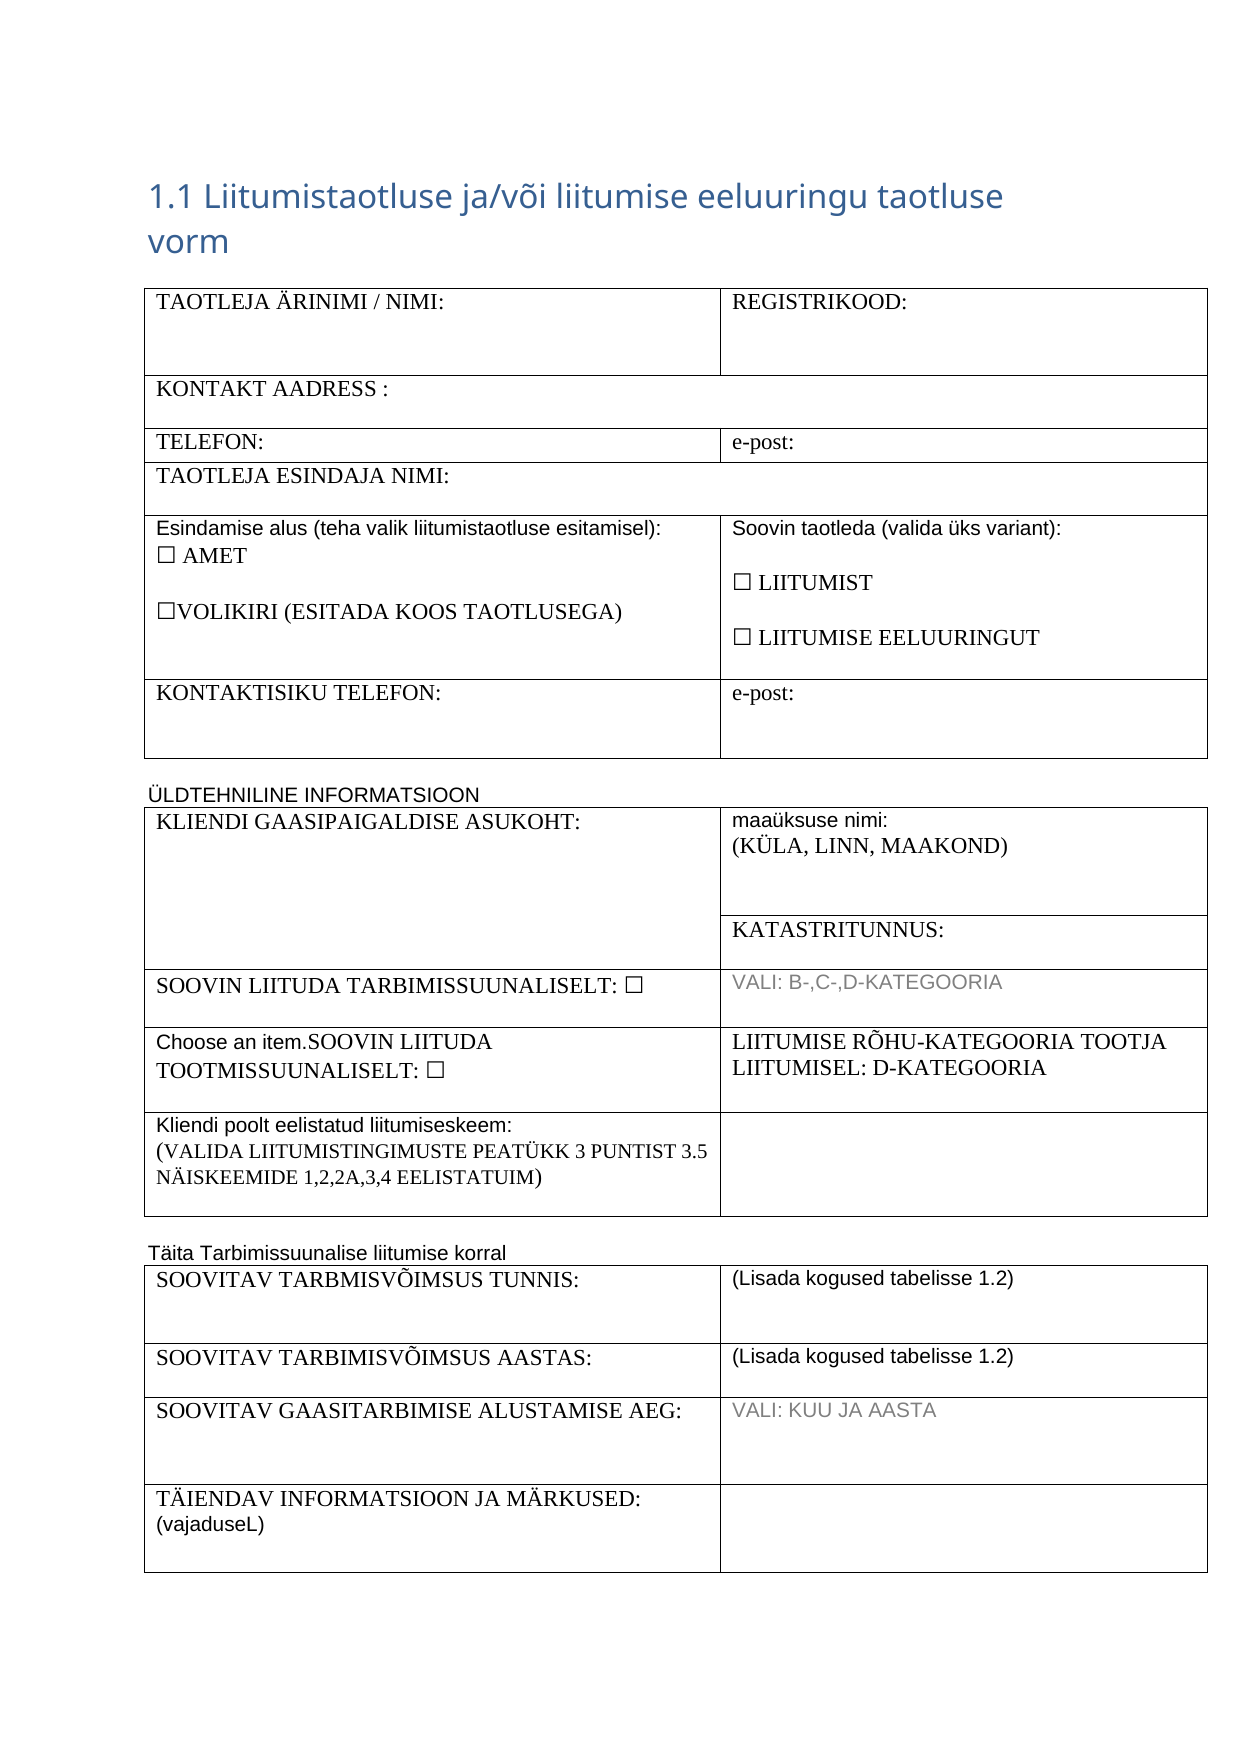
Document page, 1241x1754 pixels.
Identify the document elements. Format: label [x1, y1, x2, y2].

table_cell [721, 1485, 1207, 1572]
table_cell [721, 916, 1207, 968]
table_cell [145, 463, 1207, 515]
table_header [145, 1266, 720, 1343]
table_header [145, 808, 720, 968]
table_header [721, 289, 1207, 374]
table_cell [145, 429, 720, 462]
table_header [721, 1266, 1207, 1343]
table_cell [721, 970, 1207, 1027]
table_cell [145, 970, 720, 1027]
table_cell [721, 1398, 1207, 1484]
table_cell [721, 680, 1207, 758]
table_cell [721, 1113, 1207, 1216]
table_cell [145, 516, 720, 679]
table_cell [145, 1028, 720, 1112]
table_cell [145, 1344, 720, 1397]
table_cell [721, 516, 1207, 679]
table_cell [145, 376, 1207, 428]
table_cell [145, 1398, 720, 1484]
table_header [145, 289, 720, 374]
table_cell [145, 1485, 720, 1572]
table_cell [721, 429, 1207, 462]
table_cell [145, 680, 720, 758]
table_header [721, 808, 1207, 915]
table_cell [721, 1028, 1207, 1112]
table_cell [721, 1344, 1207, 1397]
table_cell [145, 1113, 720, 1216]
